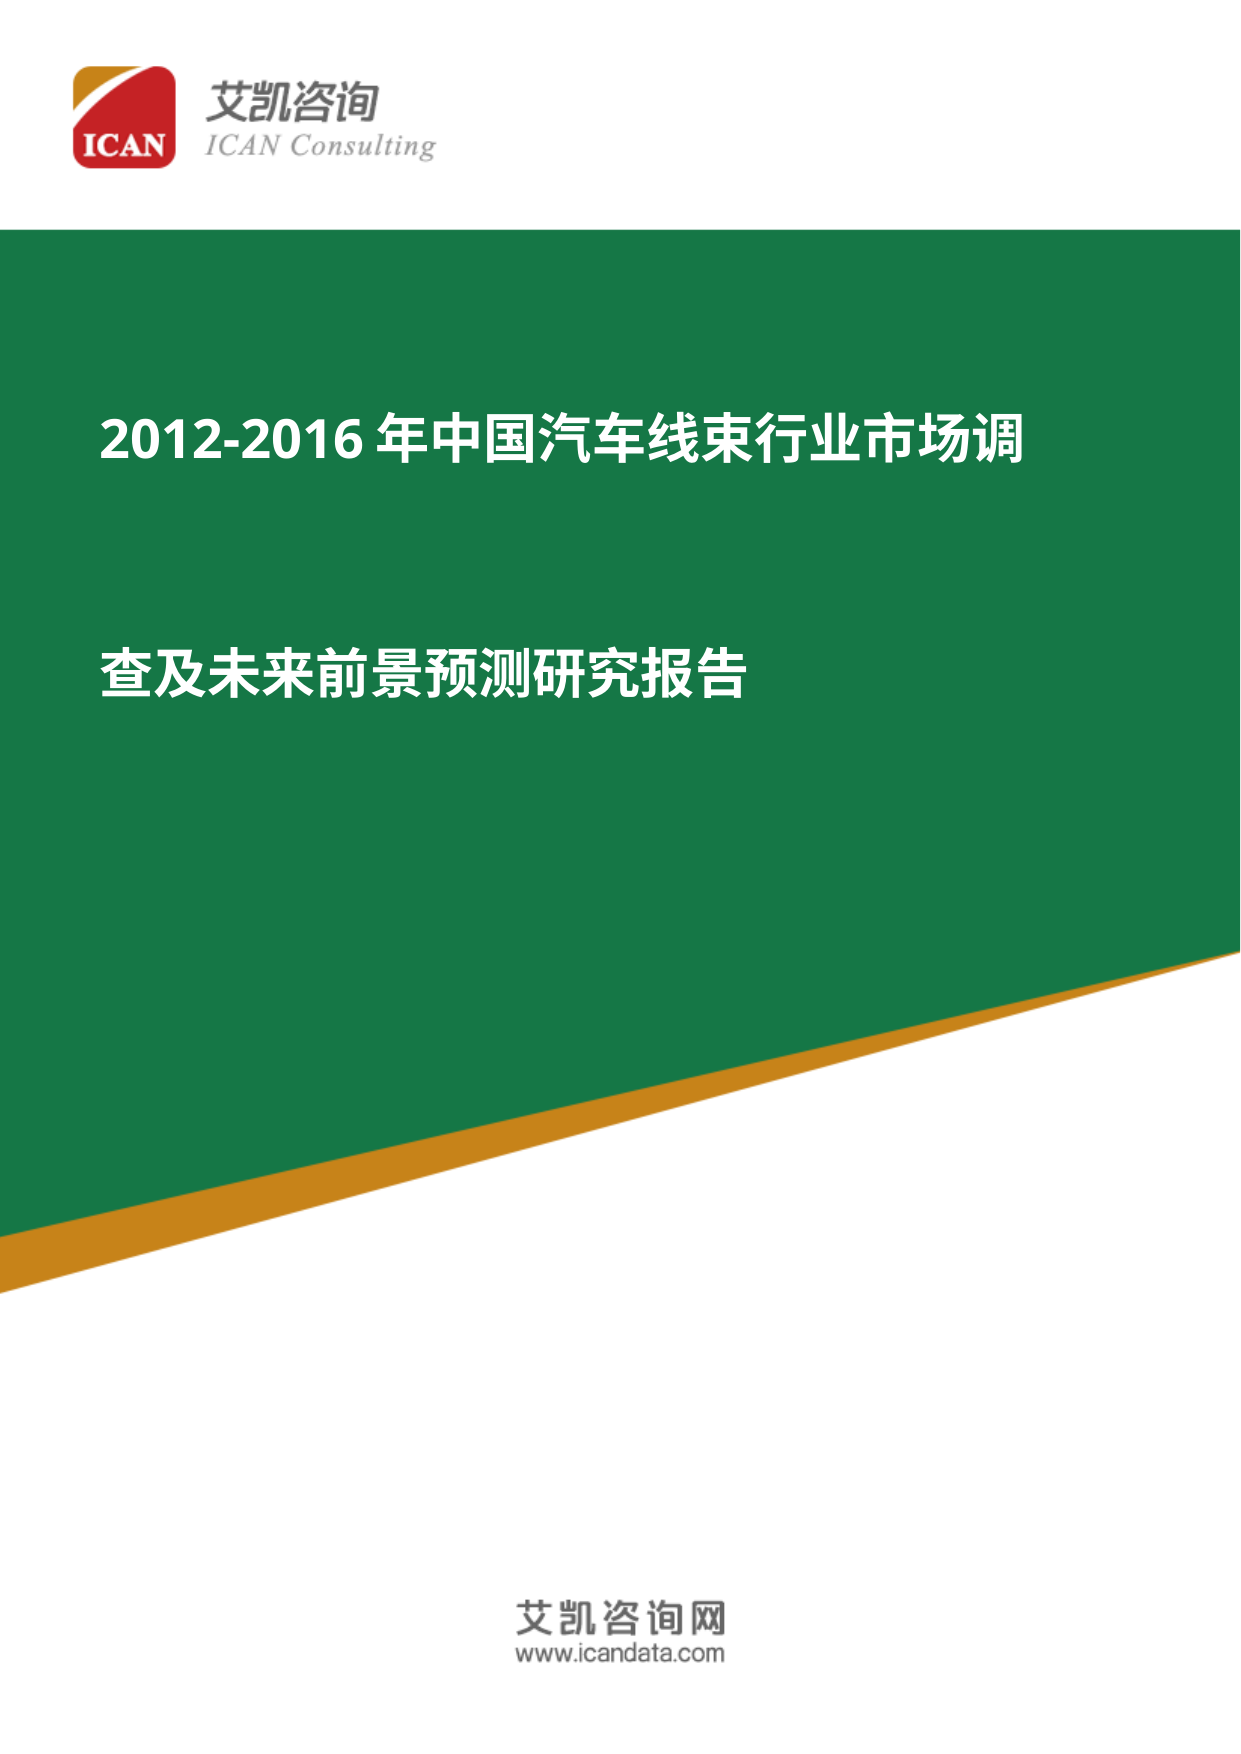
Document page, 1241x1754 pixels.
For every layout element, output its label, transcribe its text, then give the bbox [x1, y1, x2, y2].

subtitle 2012-2016年中国汽车线束行业市场调查及未来前景预测研究报告 [99, 386, 1053, 718]
picture [0, 5, 1241, 1754]
